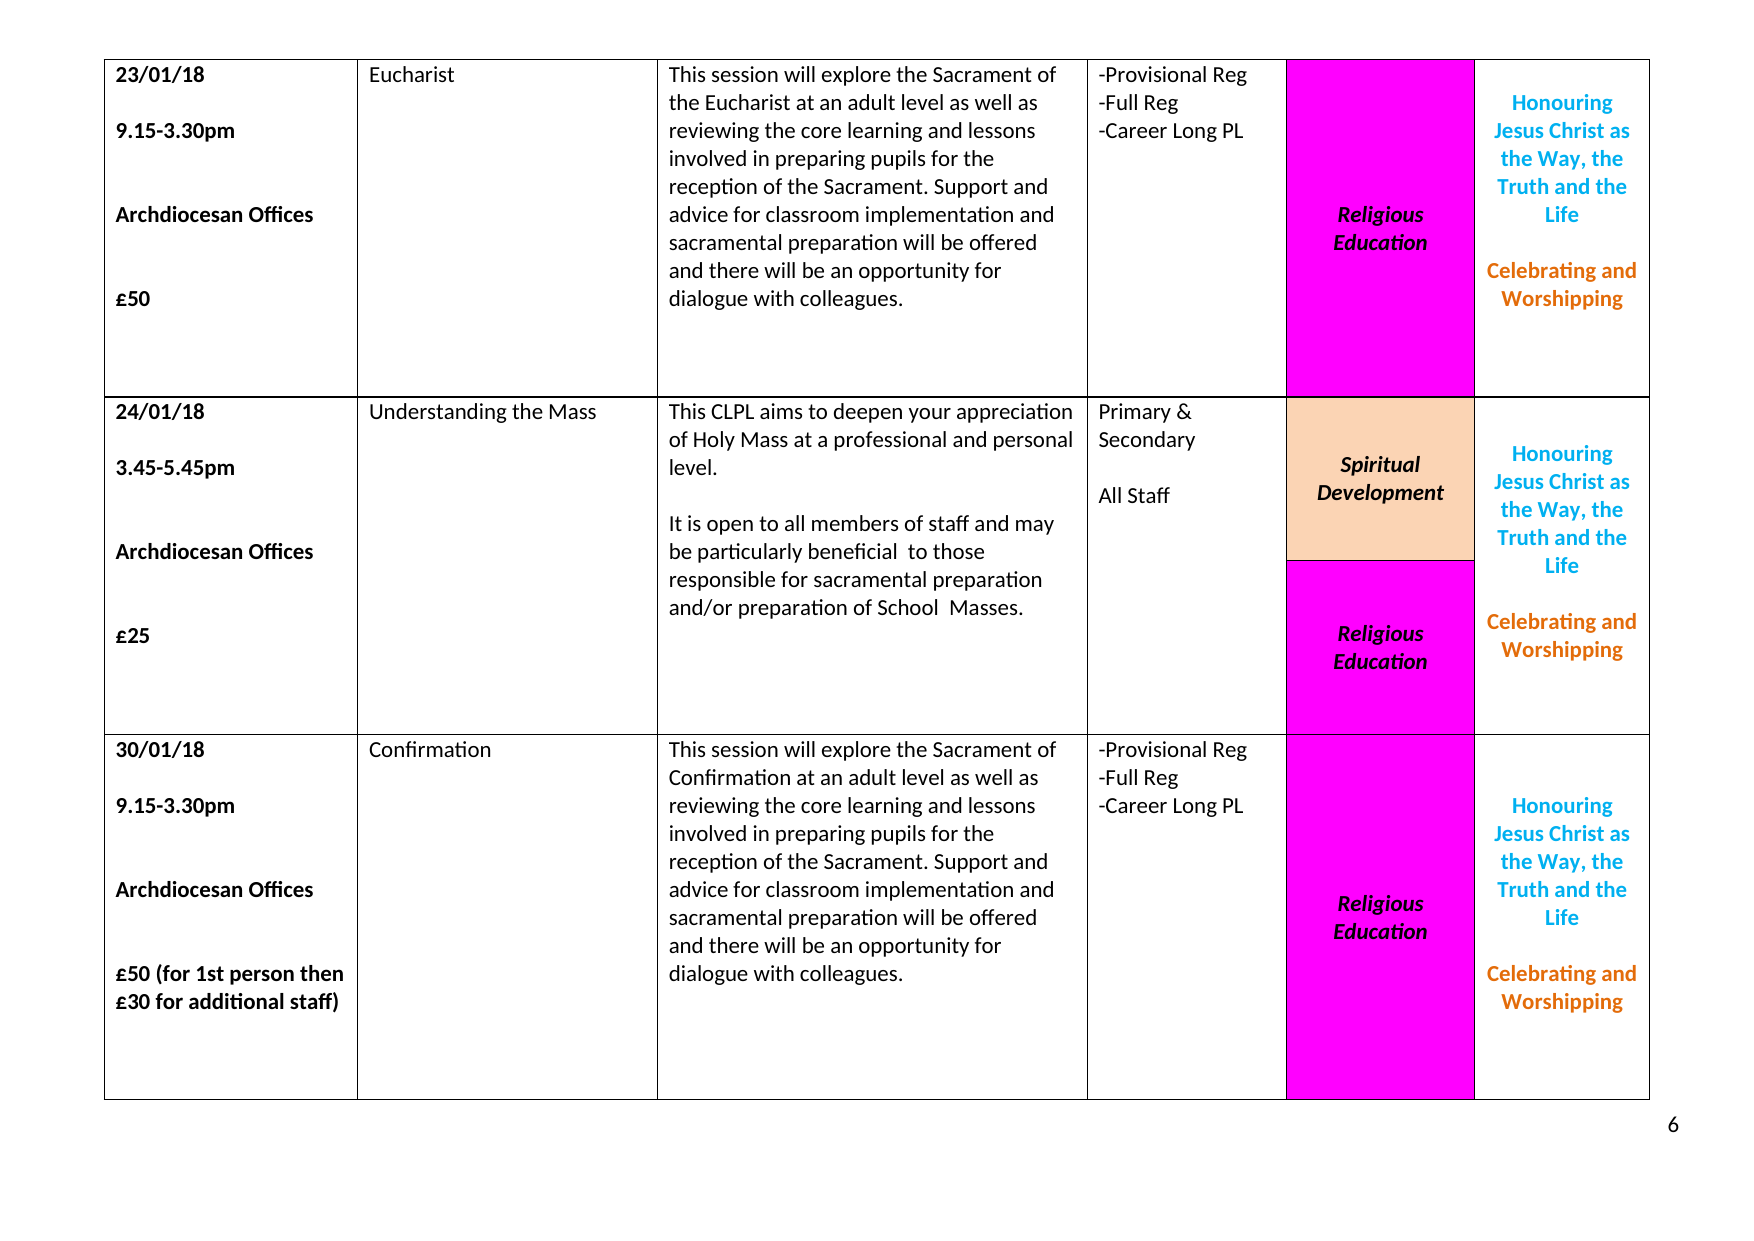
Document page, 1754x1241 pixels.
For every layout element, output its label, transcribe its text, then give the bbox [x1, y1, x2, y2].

table_cell Honouring Jesus Christ as the Way, the Truth and the Life Celebrating and Worshipping [1475, 735, 1649, 1099]
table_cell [1475, 60, 1649, 396]
table_cell Honouring Jesus Christ as the Way, the Truth and the Life Celebrating and Worshipping [1475, 398, 1649, 734]
table_cell Eucharist [358, 60, 657, 396]
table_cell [1088, 60, 1286, 396]
table_cell Religious Education [1287, 60, 1474, 396]
table_cell This session will explore the Sacrament of the Eucharist at an adult level as well as reviewing the core learning and lessons involved in preparing pupils for the reception of the Sacrament. Support and advice for classroom implementation and sacramental preparation will be offered and there will be an opportunity for dialogue with colleagues. [658, 60, 1087, 396]
table_cell Primary & Secondary All Staff [1088, 398, 1286, 734]
table_cell This session will explore the Sacrament of Confirmation at an adult level as well as reviewing the core learning and lessons involved in preparing pupils for the reception of the Sacrament. Support and advice for classroom implementation and sacramental preparation will be offered and there will be an opportunity for dialogue with colleagues. [658, 735, 1087, 1099]
table_cell 23/01/18 9.15-3.30pm Archdiocesan Offices £50 [105, 60, 357, 396]
table_cell Religious Education [1287, 561, 1474, 734]
table_cell Confirmation [358, 735, 657, 1099]
table_cell 30/01/18 9.15-3.30pm Archdiocesan Offices £50 (for 1st person then £30 for additional staff) [105, 735, 357, 1099]
table_cell 24/01/18 3.45-5.45pm Archdiocesan Offices £25 [105, 398, 357, 734]
table_cell Religious Education [1287, 735, 1474, 1099]
table_cell Understanding the Mass [358, 398, 657, 734]
table_cell Spiritual Development [1287, 398, 1474, 560]
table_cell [1088, 735, 1286, 1099]
table_cell This CLPL aims to deepen your appreciation of Holy Mass at a professional and personal level. It is open to all members of staff and may be particularly beneficial to those responsible for sacramental preparation and/or preparation of School Masses. [658, 398, 1087, 734]
